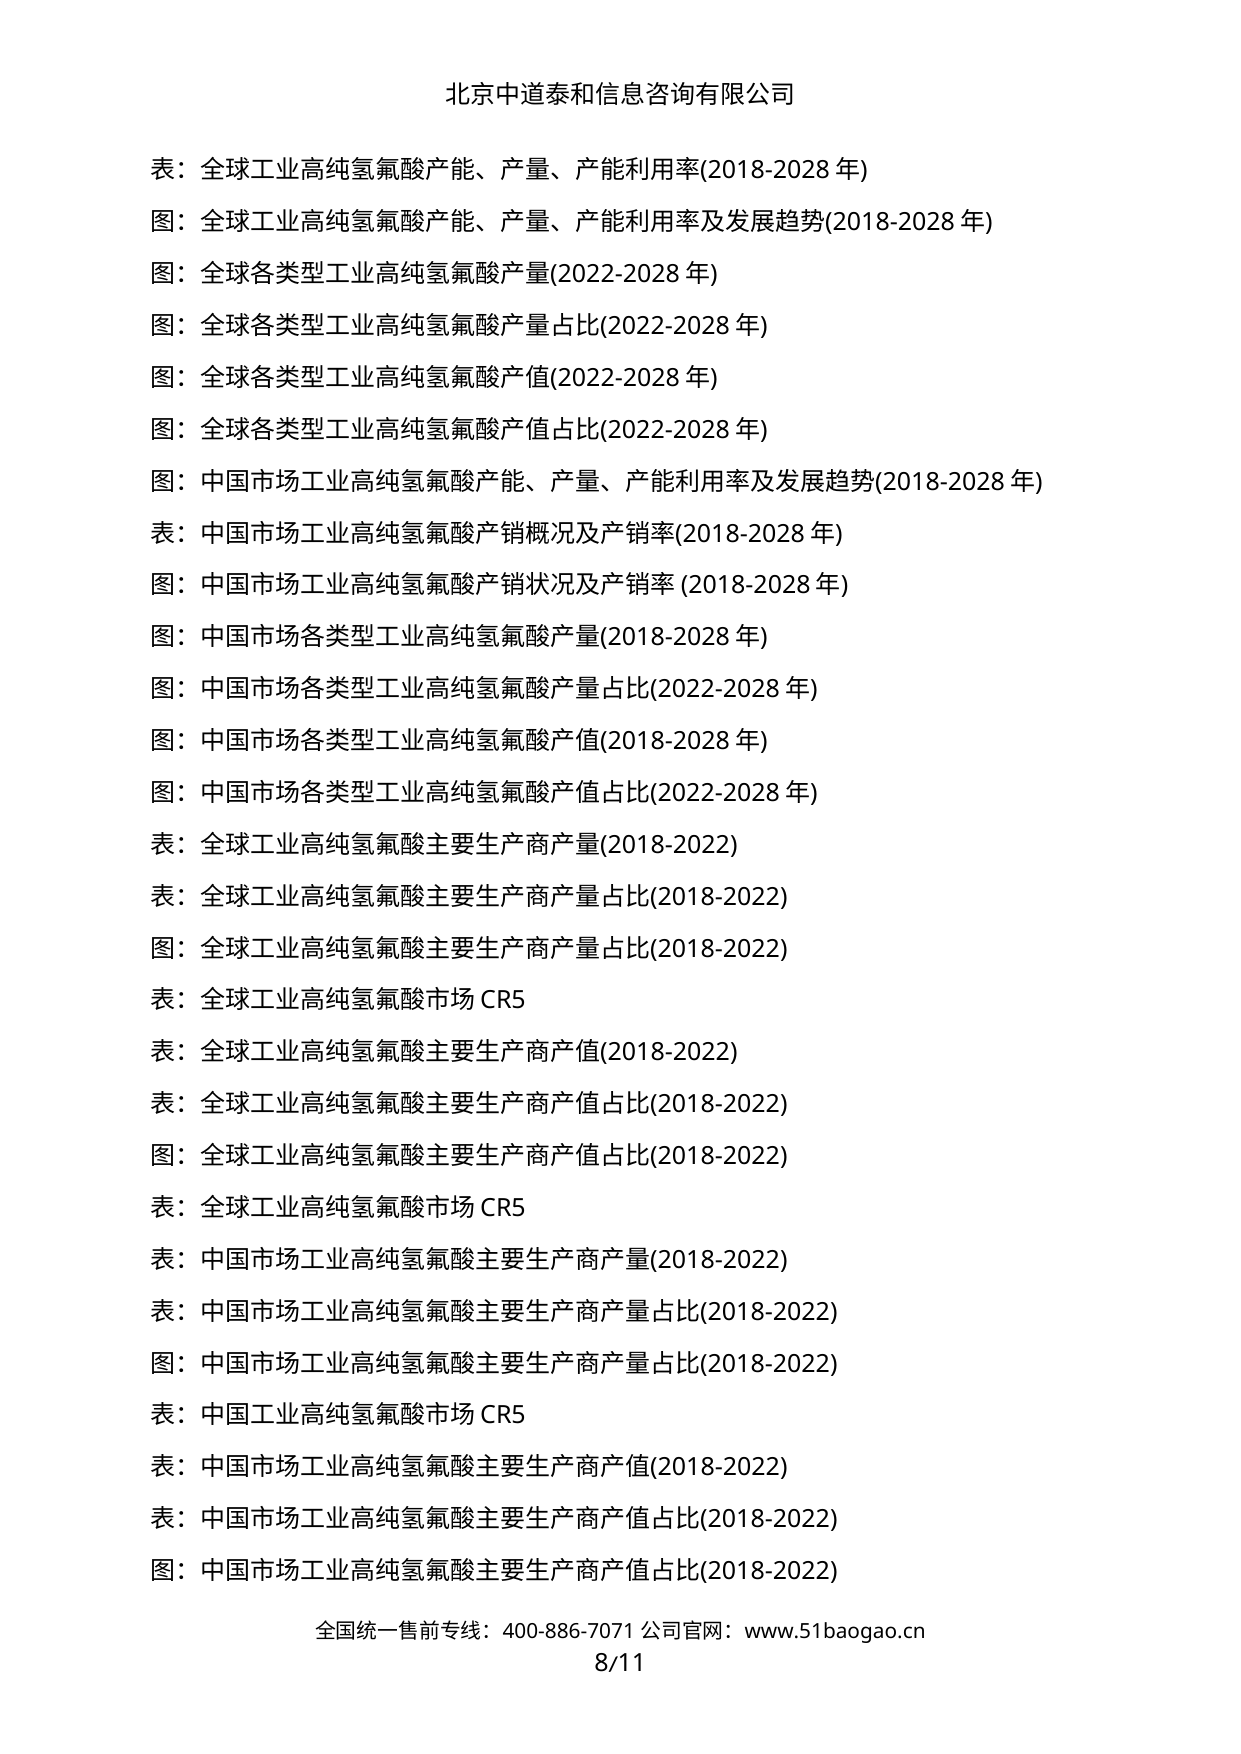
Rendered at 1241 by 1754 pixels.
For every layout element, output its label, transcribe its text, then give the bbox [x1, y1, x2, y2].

text 表：全球工业高纯氢氟酸主要生产商产值占比(2018-2022) [150, 1084, 1090, 1120]
text 图：全球各类型工业高纯氢氟酸产值(2022-2028年) [150, 357, 1090, 394]
text 图：中国市场各类型工业高纯氢氟酸产量占比(2022-2028年) [150, 669, 1090, 705]
text 表：全球工业高纯氢氟酸主要生产商产量占比(2018-2022) [150, 876, 1090, 912]
text 表：全球工业高纯氢氟酸主要生产商产量(2018-2022) [150, 824, 1090, 861]
text 表：中国市场工业高纯氢氟酸产销概况及产销率(2018-2028年) [150, 513, 1090, 549]
text 图：全球工业高纯氢氟酸主要生产商产值占比(2018-2022) [150, 1136, 1090, 1172]
text 图：中国市场各类型工业高纯氢氟酸产值占比(2022-2028年) [150, 772, 1090, 809]
text 图：中国市场各类型工业高纯氢氟酸产量(2018-2028年) [150, 617, 1090, 653]
text 图：全球各类型工业高纯氢氟酸产量占比(2022-2028年) [150, 306, 1090, 342]
text 图：中国市场工业高纯氢氟酸产销状况及产销率 (2018-2028年) [150, 565, 1090, 601]
text 图：全球各类型工业高纯氢氟酸产值占比(2022-2028年) [150, 409, 1090, 446]
text 表：全球工业高纯氢氟酸主要生产商产值(2018-2022) [150, 1032, 1090, 1068]
text 图：中国市场工业高纯氢氟酸主要生产商产值占比(2018-2022) [150, 1551, 1090, 1587]
text 图：全球各类型工业高纯氢氟酸产量(2022-2028年) [150, 254, 1090, 290]
text 表：全球工业高纯氢氟酸市场CR5 [150, 1187, 1090, 1224]
text 图：中国市场工业高纯氢氟酸主要生产商产量占比(2018-2022) [150, 1343, 1090, 1379]
text 图：全球工业高纯氢氟酸主要生产商产量占比(2018-2022) [150, 928, 1090, 964]
text 表：中国市场工业高纯氢氟酸主要生产商产值占比(2018-2022) [150, 1499, 1090, 1535]
text 图：全球工业高纯氢氟酸产能、产量、产能利用率及发展趋势(2018-2028年) [150, 202, 1090, 238]
text 表：中国工业高纯氢氟酸市场CR5 [150, 1395, 1090, 1431]
text 图：中国市场各类型工业高纯氢氟酸产值(2018-2028年) [150, 721, 1090, 757]
text 表：全球工业高纯氢氟酸市场CR5 [150, 980, 1090, 1016]
text 表：中国市场工业高纯氢氟酸主要生产商产值(2018-2022) [150, 1447, 1090, 1483]
text 表：全球工业高纯氢氟酸产能、产量、产能利用率(2018-2028年) [150, 150, 1090, 186]
text 表：中国市场工业高纯氢氟酸主要生产商产量(2018-2022) [150, 1239, 1090, 1276]
text 图：中国市场工业高纯氢氟酸产能、产量、产能利用率及发展趋势(2018-2028年) [150, 461, 1090, 497]
text 表：中国市场工业高纯氢氟酸主要生产商产量占比(2018-2022) [150, 1291, 1090, 1327]
